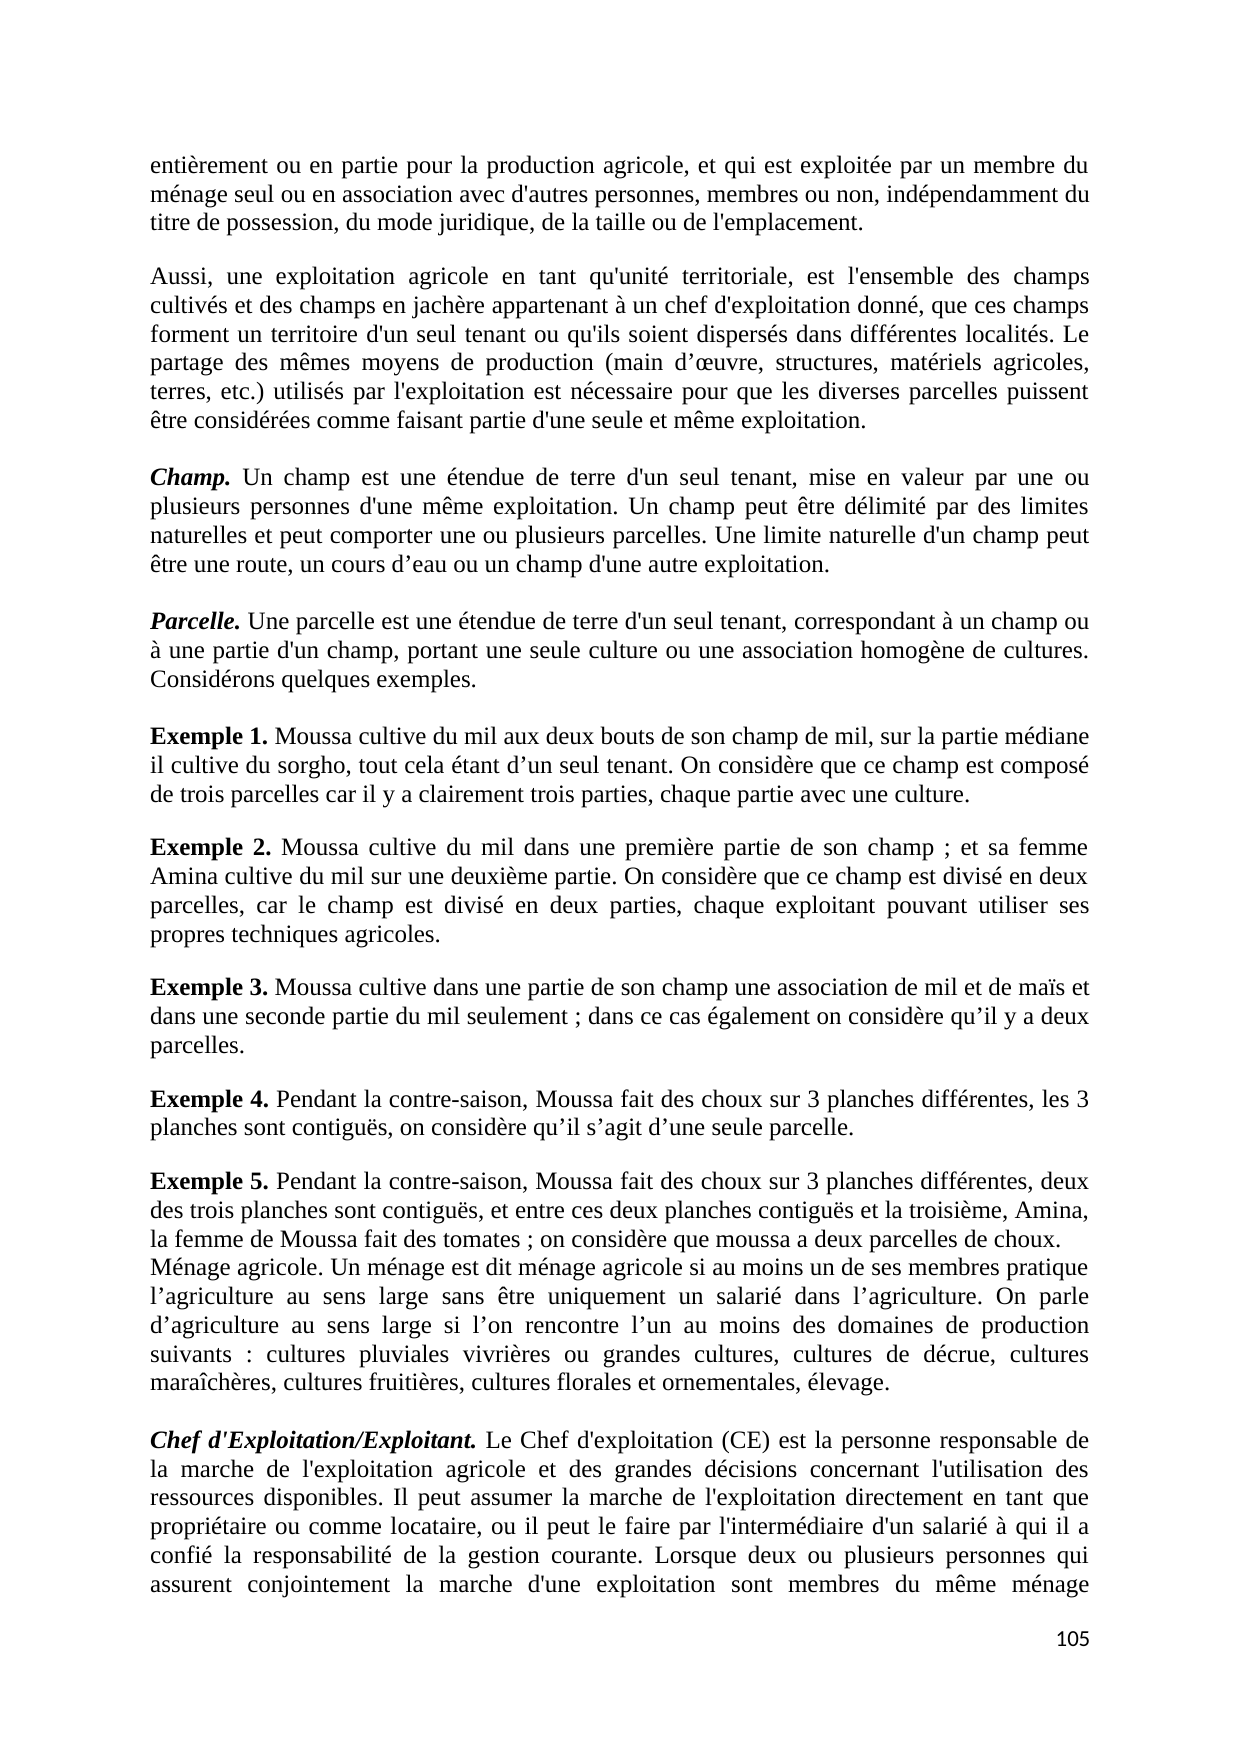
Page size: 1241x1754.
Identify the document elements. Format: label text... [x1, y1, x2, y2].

text Ménage agricole. Un ménage est dit ménage agricole si au moins un de ses membres pratique l’agriculture au sens large sans être uniquement un salarié dans l’agriculture. On parle d’agriculture au sens large si l’on rencontre l’un au moins des domaines de production suivants : cultures pluviales vivrières ou grandes cultures, cultures de décrue, cultures maraîchères, cultures fruitières, cultures florales et ornementales, élevage. [150, 1252, 1090, 1396]
text Parcelle. Une parcelle est une étendue de terre d'un seul tenant, correspondant à un champ ou à une partie d'un champ, portant une seule culture ou une association homogène de cultures. Considérons quelques exemples. [150, 606, 1090, 692]
text Champ. Un champ est une étendue de terre d'un seul tenant, mise en valeur par une ou plusieurs personnes d'une même exploitation. Un champ peut être délimité par des limites naturelles et peut comporter une ou plusieurs parcelles. Une limite naturelle d'un champ peut être une route, un cours d’eau ou un champ d'une autre exploitation. [150, 462, 1090, 577]
text Aussi, une exploitation agricole en tant qu'unité territoriale, est l'ensemble des champs cultivés et des champs en jachère appartenant à un chef d'exploitation donné, que ces champs forment un territoire d'un seul tenant ou qu'ils soient dispersés dans différentes localités. Le partage des mêmes moyens de production (main d’œuvre, structures, matériels agricoles, terres, etc.) utilisés par l'exploitation est nécessaire pour que les diverses parcelles puissent être considérées comme faisant partie d'une seule et même exploitation. [150, 261, 1090, 434]
text Exemple 4. Pendant la contre-saison, Moussa fait des choux sur 3 planches différentes, les 3 planches sont contiguës, on considère qu’il s’agit d’une seule parcelle. [150, 1084, 1090, 1141]
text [150, 150, 1090, 236]
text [150, 1425, 1090, 1597]
text Exemple 1. Moussa cultive du mil aux deux bouts de son champ de mil, sur la partie médiane il cultive du sorgho, tout cela étant d’un seul tenant. On considère que ce champ est composé de trois parcelles car il y a clairement trois parties, chaque partie avec une culture. [150, 721, 1090, 807]
text Exemple 5. Pendant la contre-saison, Moussa fait des choux sur 3 planches différentes, deux des trois planches sont contiguës, et entre ces deux planches contiguës et la troisième, Amina, la femme de Moussa fait des tomates ; on considère que moussa a deux parcelles de choux. [150, 1166, 1090, 1252]
text Exemple 3. Moussa cultive dans une partie de son champ une association de mil et de maïs et dans une seconde partie du mil seulement ; dans ce cas également on considère qu’il y a deux parcelles. [150, 972, 1090, 1059]
text Exemple 2. Moussa cultive du mil dans une première partie de son champ ; et sa femme Amina cultive du mil sur une deuxième partie. On considère que ce champ est divisé en deux parcelles, car le champ est divisé en deux parties, chaque exploitant pouvant utiliser ses propres techniques agricoles. [150, 832, 1090, 947]
